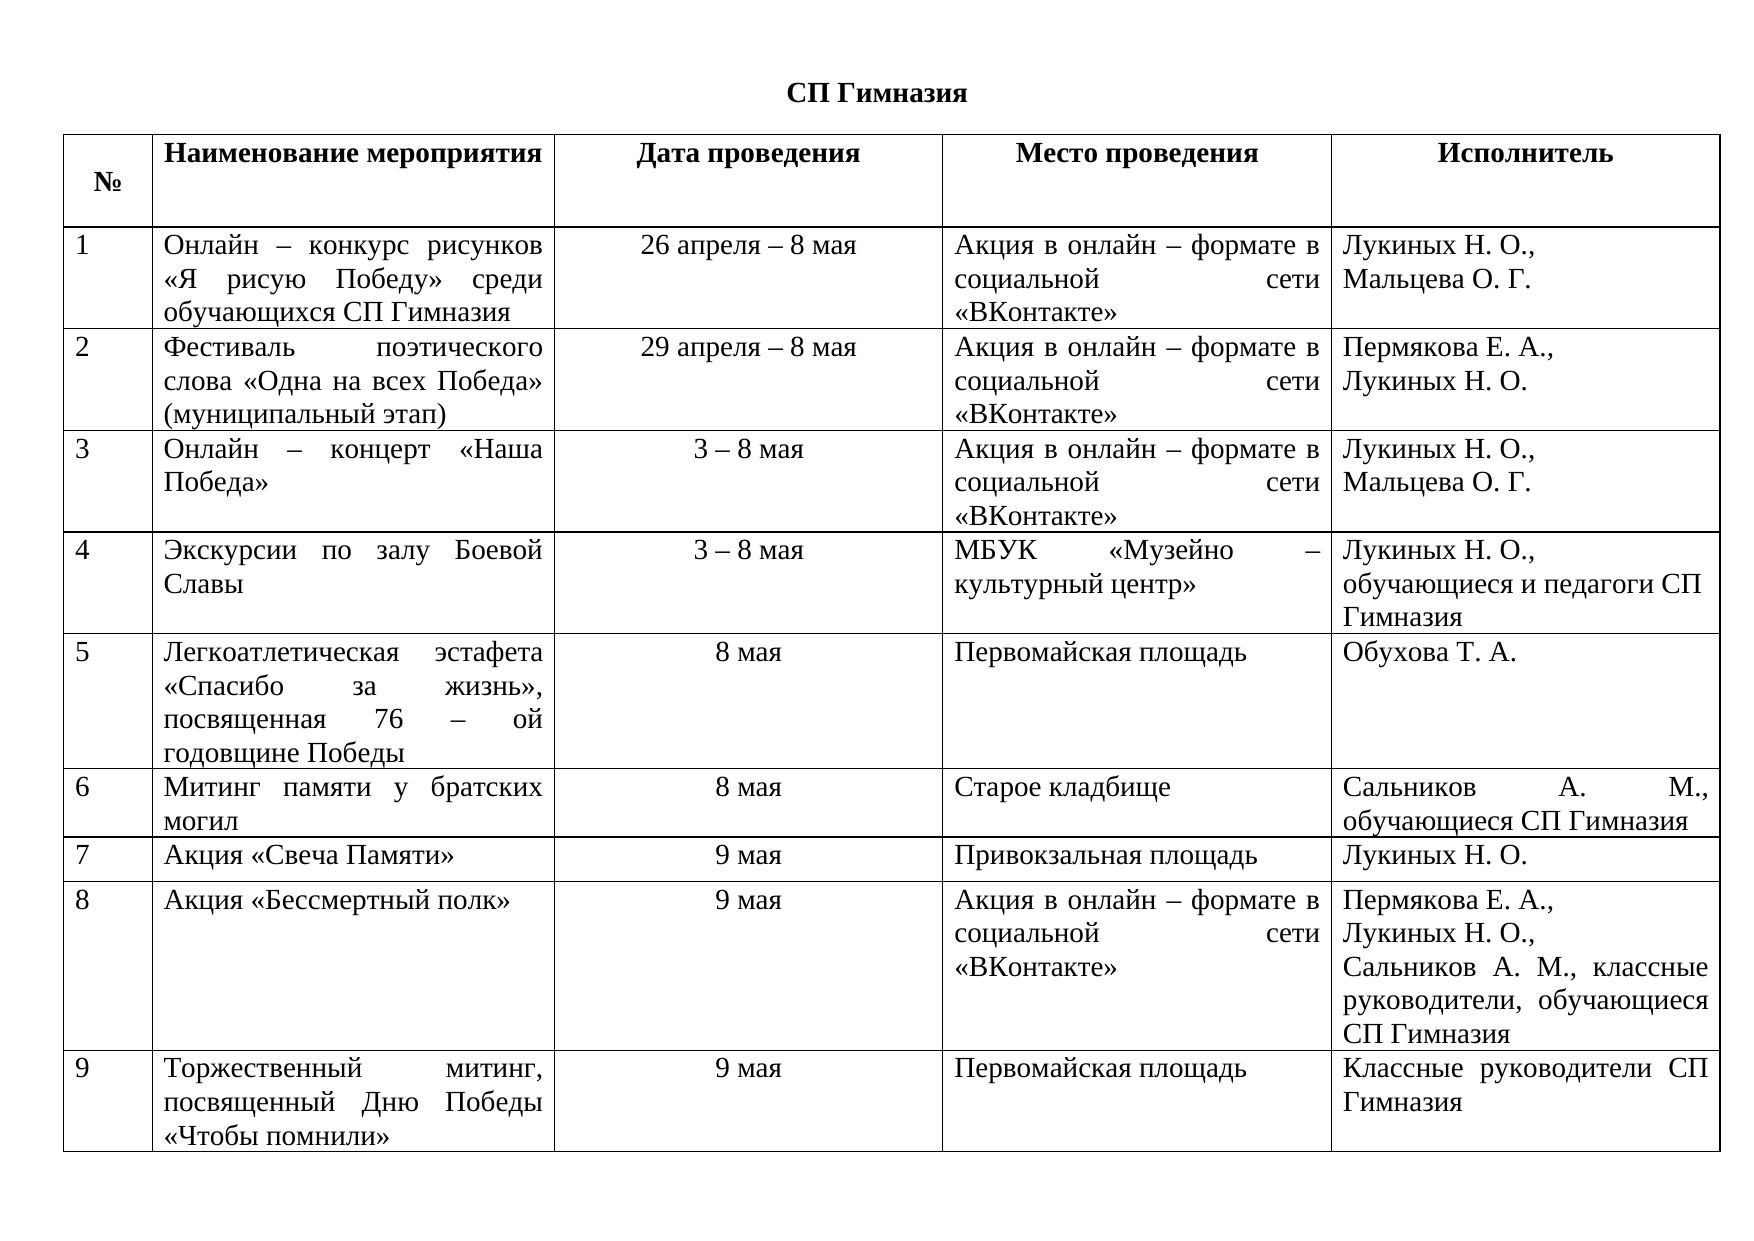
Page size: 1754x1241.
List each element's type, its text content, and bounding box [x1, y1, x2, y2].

table_cell Торжественный митинг, посвященный Дню Победы «Чтобы помнили» [153, 1051, 554, 1151]
table_header Исполнитель [1332, 135, 1719, 226]
table_header Дата проведения [555, 135, 942, 226]
table_cell Пермякова Е. А., Лукиных Н. О. [1332, 329, 1719, 430]
table_cell Старое кладбище [943, 769, 1331, 836]
table_cell 6 [64, 769, 152, 836]
table_cell 1 [64, 228, 152, 328]
table_header № [64, 135, 152, 226]
table_cell 5 [64, 634, 152, 768]
table_cell Акция в онлайн – формате в социальной сети «ВКонтакте» [943, 431, 1331, 531]
table_cell Обухова Т. А. [1332, 634, 1719, 768]
table_cell Экскурсии по залу Боевой Славы [153, 533, 554, 633]
table_cell 8 [64, 882, 152, 1049]
table_cell 9 мая [555, 1051, 942, 1151]
text СП Гимназия [75, 75, 1679, 108]
table_cell Первомайская площадь [943, 1051, 1331, 1151]
table_cell Акция в онлайн – формате в социальной сети «ВКонтакте» [943, 228, 1331, 328]
table_cell 26 апреля – 8 мая [555, 228, 942, 328]
table_cell 9 мая [555, 882, 942, 1049]
table_cell Акция «Свеча Памяти» [153, 838, 554, 881]
table_cell 3 – 8 мая [555, 431, 942, 531]
table_cell 9 [64, 1051, 152, 1151]
table_header Наименование мероприятия [153, 135, 554, 226]
table_cell 8 мая [555, 634, 942, 768]
table_cell 2 [64, 329, 152, 430]
table_cell Лукиных Н. О., обучающиеся и педагоги СП Гимназия [1332, 533, 1719, 633]
table_cell Онлайн – конкурс рисунков «Я рисую Победу» среди обучающихся СП Гимназия [153, 228, 554, 328]
table_cell Фестиваль поэтического слова «Одна на всех Победа» (муниципальный этап) [153, 329, 554, 430]
table_cell 4 [64, 533, 152, 633]
table_cell Пермякова Е. А., Лукиных Н. О., Сальников А. М., классные руководители, обучающиеся СП Гимназия [1332, 882, 1719, 1049]
table_cell 7 [64, 838, 152, 881]
table_cell Лукиных Н. О., Мальцева О. Г. [1332, 431, 1719, 531]
table_cell 3 [64, 431, 152, 531]
table_cell Привокзальная площадь [943, 838, 1331, 881]
table_cell Онлайн – концерт «Наша Победа» [153, 431, 554, 531]
table_cell 9 мая [555, 838, 942, 881]
table_cell Легкоатлетическая эстафета «Спасибо за жизнь», посвященная 76 – ой годовщине Победы [153, 634, 554, 768]
table_cell Лукиных Н. О., Мальцева О. Г. [1332, 228, 1719, 328]
table_cell МБУК «Музейно – культурный центр» [943, 533, 1331, 633]
table_cell 3 – 8 мая [555, 533, 942, 633]
table_cell Лукиных Н. О. [1332, 838, 1719, 881]
table_cell Акция в онлайн – формате в социальной сети «ВКонтакте» [943, 882, 1331, 1049]
table_cell Сальников А. М., обучающиеся СП Гимназия [1332, 769, 1719, 836]
table_header Место проведения [943, 135, 1331, 226]
table_cell Акция «Бессмертный полк» [153, 882, 554, 1049]
table_cell Классные руководители СП Гимназия [1332, 1051, 1719, 1151]
table_cell 8 мая [555, 769, 942, 836]
table_cell Митинг памяти у братских могил [153, 769, 554, 836]
table_cell Акция в онлайн – формате в социальной сети «ВКонтакте» [943, 329, 1331, 430]
table_cell 29 апреля – 8 мая [555, 329, 942, 430]
table_cell Первомайская площадь [943, 634, 1331, 768]
